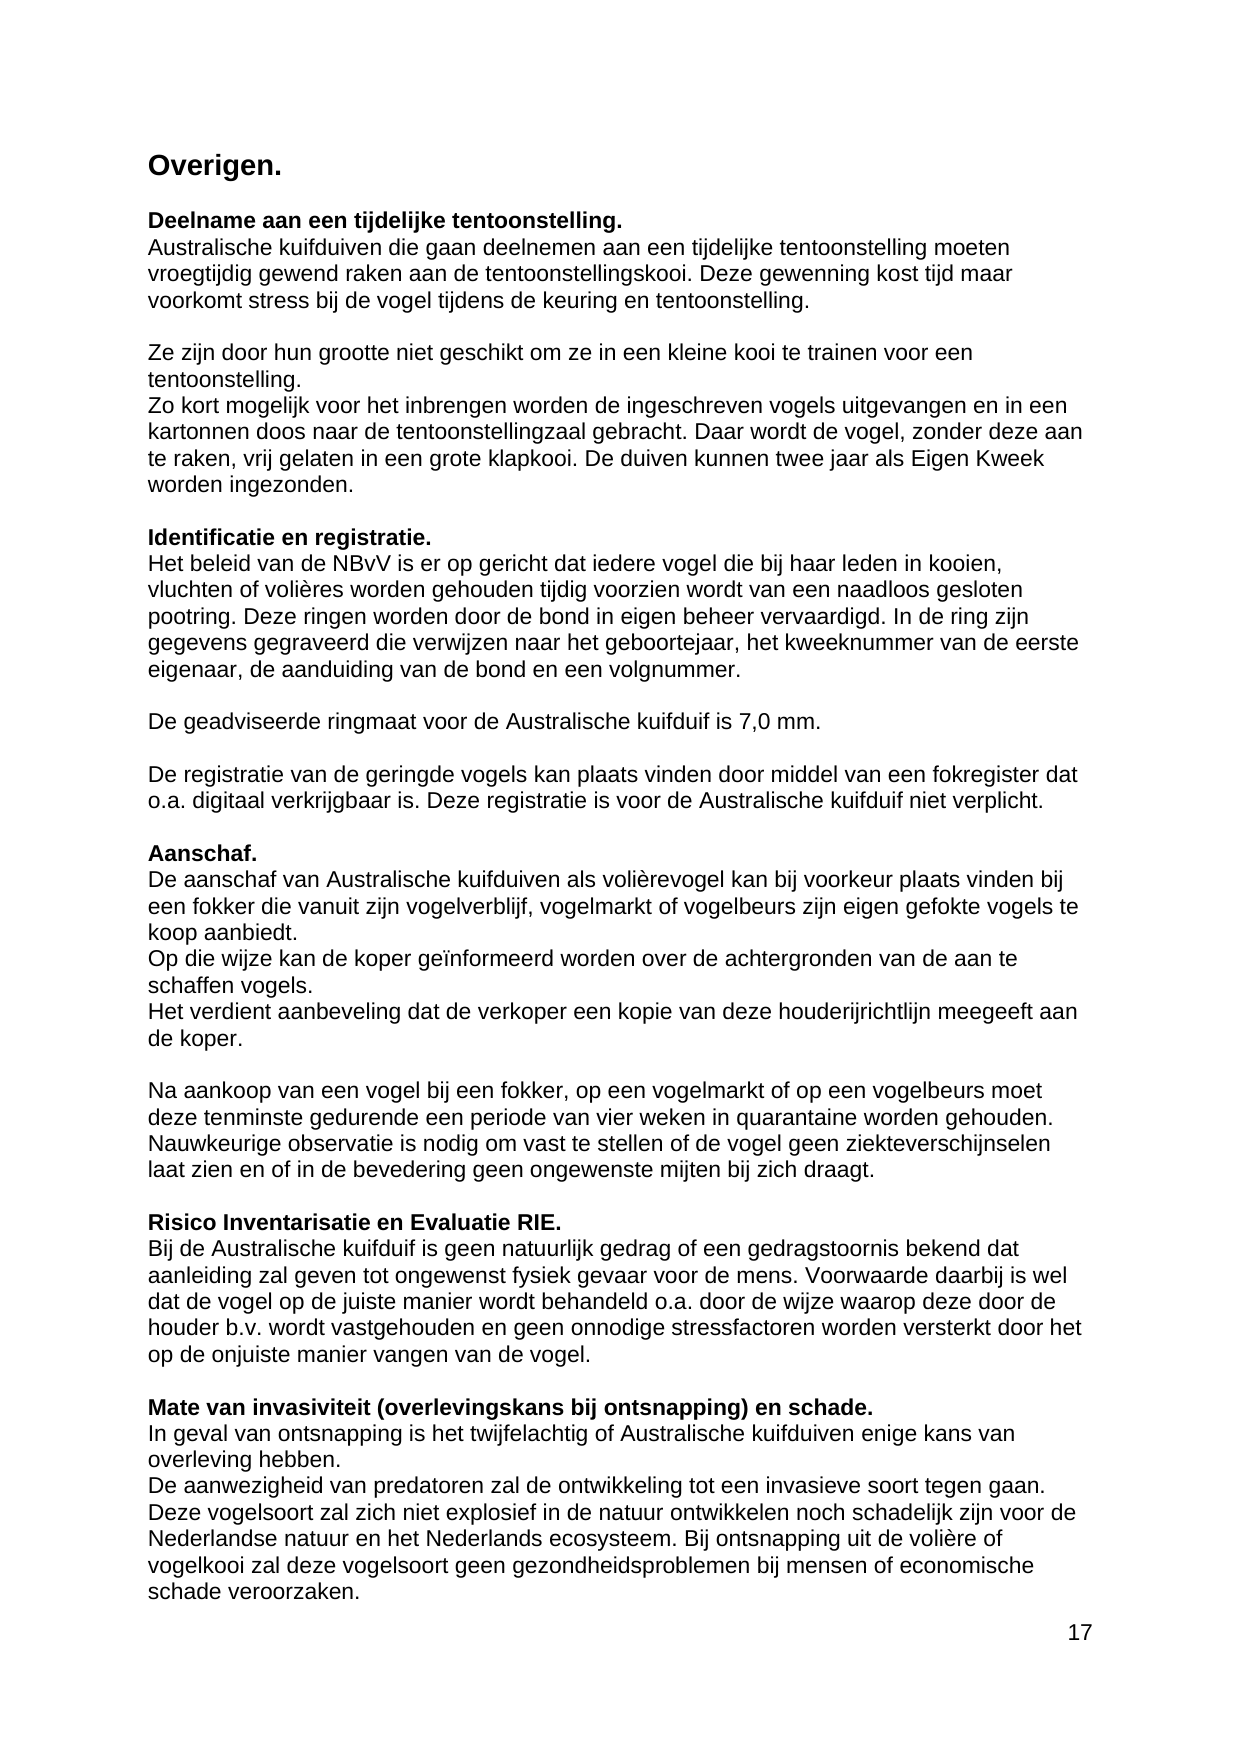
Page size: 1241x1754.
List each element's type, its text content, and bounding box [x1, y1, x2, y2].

text Identificatie en registratie. [148, 524, 1093, 550]
text Zo kort mogelijk voor het inbrengen worden de ingeschreven vogels uitgevangen en in een kartonnen doos naar de tentoonstellingzaal gebracht. Daar wordt de vogel, zonder deze aan te raken, vrij gelaten in een grote klapkooi. De duiven kunnen twee jaar als Eigen Kweek worden ingezonden. [148, 392, 1093, 497]
text Ze zijn door hun grootte niet geschikt om ze in een kleine kooi te trainen voor een tentoonstelling. [148, 339, 1093, 392]
text Deze vogelsoort zal zich niet explosief in de natuur ontwikkelen noch schadelijk zijn voor de Nederlandse natuur en het Nederlands ecosysteem. Bij ontsnapping uit de volière of vogelkooi zal deze vogelsoort geen gezondheidsproblemen bij mensen of economische schade veroorzaken. [148, 1499, 1093, 1604]
text In geval van ontsnapping is het twijfelachtig of Australische kuifduiven enige kans van overleving hebben. [148, 1420, 1093, 1472]
text De aanschaf van Australische kuifduiven als volièrevogel kan bij voorkeur plaats vinden bij een fokker die vanuit zijn vogelverblijf, vogelmarkt of vogelbeurs zijn eigen gefokte vogels te koop aanbiedt. [148, 866, 1093, 945]
text Het beleid van de NBvV is er op gericht dat iedere vogel die bij haar leden in kooien, vluchten of volières worden gehouden tijdig voorzien wordt van een naadloos gesloten pootring. Deze ringen worden door de bond in eigen beheer vervaardigd. In de ring zijn gegevens gegraveerd die verwijzen naar het geboortejaar, het kweeknummer van de eerste eigenaar, de aanduiding van de bond en een volgnummer. [148, 550, 1093, 682]
text Australische kuifduiven die gaan deelnemen aan een tijdelijke tentoonstelling moeten vroegtijdig gewend raken aan de tentoonstellingskooi. Deze gewenning kost tijd maar voorkomt stress bij de vogel tijdens de keuring en tentoonstelling. [148, 234, 1093, 313]
text De aanwezigheid van predatoren zal de ontwikkeling tot een invasieve soort tegen gaan. [148, 1472, 1093, 1499]
text Deelname aan een tijdelijke tentoonstelling. [148, 207, 1093, 234]
text Overigen. [148, 148, 1093, 181]
text Op die wijze kan de koper geïnformeerd worden over de achtergronden van de aan te schaffen vogels. [148, 945, 1093, 998]
text Mate van invasiviteit (overlevingskans bij ontsnapping) en schade. [148, 1393, 1093, 1420]
text Het verdient aanbeveling dat de verkoper een kopie van deze houderijrichtlijn meegeeft aan de koper. [148, 998, 1093, 1051]
text De geadviseerde ringmaat voor de Australische kuifduif is 7,0 mm. [148, 708, 1093, 734]
text Bij de Australische kuifduif is geen natuurlijk gedrag of een gedragstoornis bekend dat aanleiding zal geven tot ongewenst fysiek gevaar voor de mens. Voorwaarde daarbij is wel dat de vogel op de juiste manier wordt behandeld o.a. door de wijze waarop deze door de houder b.v. wordt vastgehouden en geen onnodige stressfactoren worden versterkt door het op de onjuiste manier vangen van de vogel. [148, 1235, 1093, 1367]
text Aanschaf. [148, 840, 1093, 866]
text Risico Inventarisatie en Evaluatie RIE. [148, 1209, 1093, 1235]
text Na aankoop van een vogel bij een fokker, op een vogelmarkt of op een vogelbeurs moet deze tenminste gedurende een periode van vier weken in quarantaine worden gehouden. Nauwkeurige observatie is nodig om vast te stellen of de vogel geen ziekteverschijnselen laat zien en of in de bevedering geen ongewenste mijten bij zich draagt. [148, 1077, 1093, 1183]
text De registratie van de geringde vogels kan plaats vinden door middel van een fokregister dat o.a. digitaal verkrijgbaar is. Deze registratie is voor de Australische kuifduif niet verplicht. [148, 761, 1093, 814]
